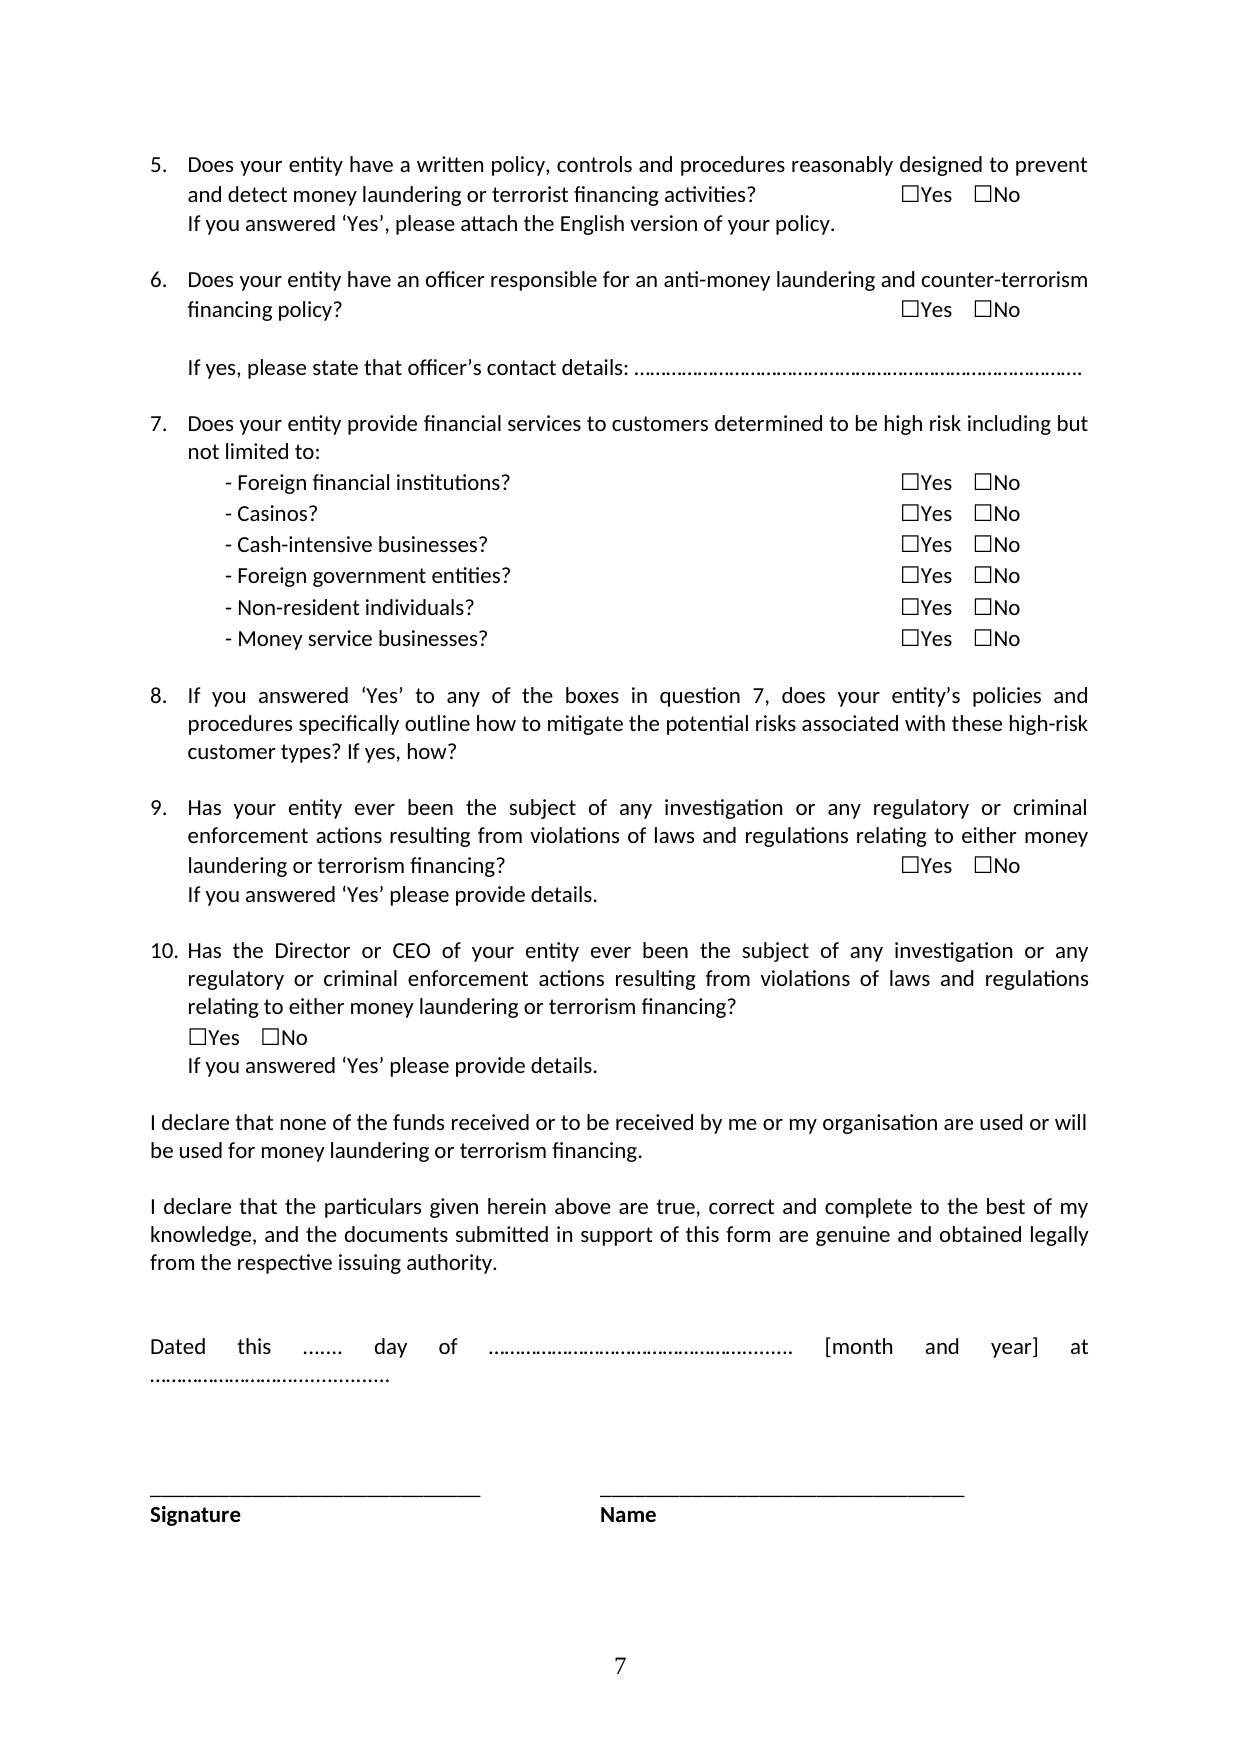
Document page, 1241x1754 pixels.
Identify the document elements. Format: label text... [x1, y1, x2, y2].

text - Non-resident individuals? Yes No [225, 590, 1090, 622]
text If yes, please state that officer’s contact details: …………………………………………………………………………. [150, 353, 1090, 381]
text - Foreign government entities? Yes No [225, 559, 1090, 590]
list Does your entity have a written policy, controls and procedures reasonably designed to prevent and detect money laundering or terrorist financing activities? Yes No [150, 150, 1090, 209]
list Has your entity ever been the subject of any investigation or any regulatory or criminal enforcement actions resulting from violations of laws and regulations relating to either money laundering or terrorism financing? Yes No [150, 793, 1090, 880]
text - Casinos? Yes No [225, 497, 1090, 528]
text I declare that none of the funds received or to be received by me or my organisation are used or will be used for money laundering or terrorism financing. [150, 1108, 1090, 1164]
text If you answered ‘Yes’, please attach the English version of your policy. [150, 209, 1090, 237]
text I declare that the particulars given herein above are true, correct and complete to the best of my knowledge, and the documents submitted in support of this form are genuine and obtained legally from the respective issuing authority. [150, 1192, 1090, 1276]
text - Cash-intensive businesses? Yes No [225, 528, 1090, 559]
text _____________________________ ________________________________ [150, 1472, 1090, 1500]
text If you answered ‘Yes’ please provide details. [150, 1052, 1090, 1080]
list Does your entity provide financial services to customers determined to be high risk including but not limited to: [150, 409, 1090, 465]
list If you answered ‘Yes’ to any of the boxes in question 7, does your entity’s policies and procedures specifically outline how to mitigate the potential risks associated with these high-risk customer types? If yes, how? [150, 681, 1090, 765]
text Dated this ....... day of …………………………………………......... [month and year] at ………………………................. [150, 1332, 1090, 1388]
list Does your entity have an officer responsible for an anti-money laundering and counter-terrorism financing policy? Yes No [150, 265, 1090, 324]
text - Money service businesses? Yes No [225, 622, 1090, 653]
text Signature Name [150, 1500, 1090, 1528]
list Has the Director or CEO of your entity ever been the subject of any investigation or any regulatory or criminal enforcement actions resulting from violations of laws and regulations relating to either money laundering or terrorism financing? Yes No [150, 936, 1090, 1052]
text If you answered ‘Yes’ please provide details. [150, 880, 1090, 908]
text - Foreign financial institutions? Yes No [225, 465, 1090, 497]
